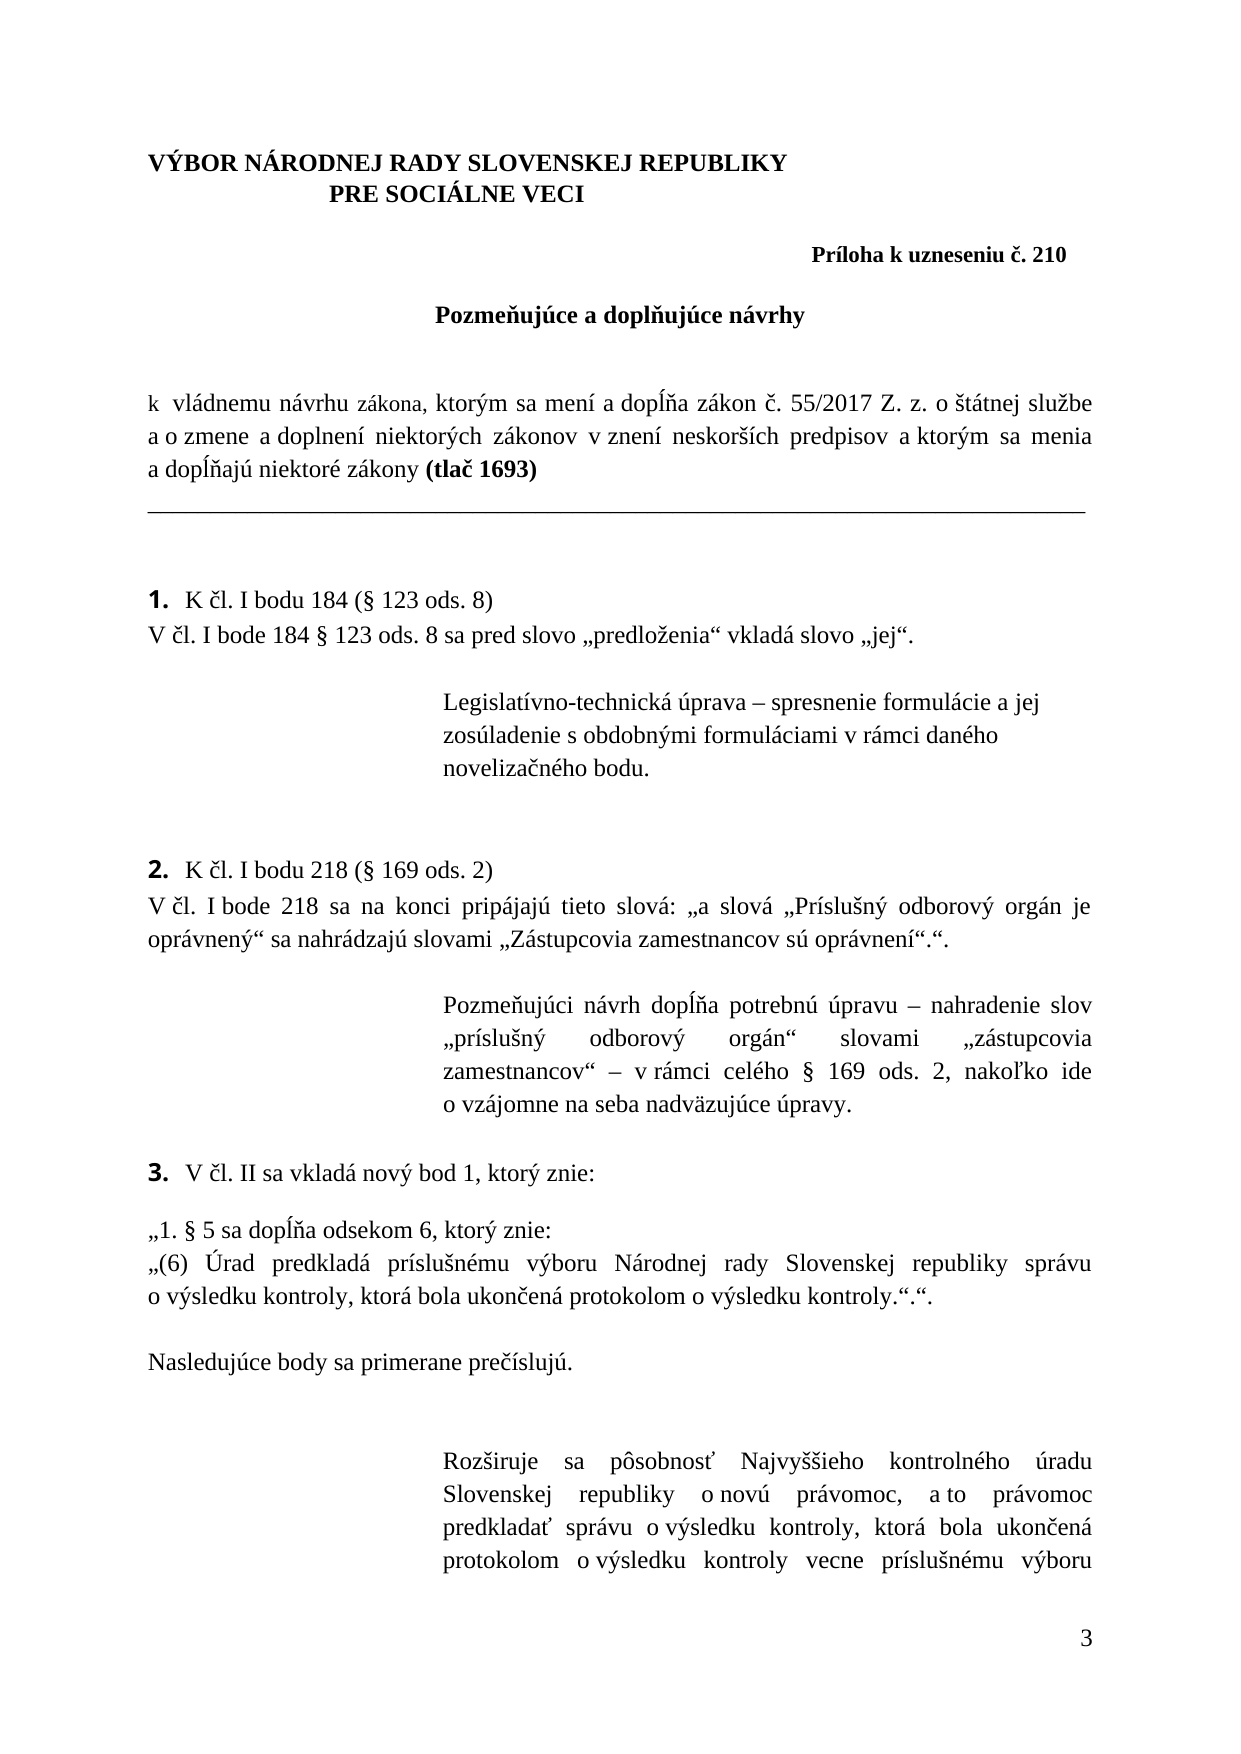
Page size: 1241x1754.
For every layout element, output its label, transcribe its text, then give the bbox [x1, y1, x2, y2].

text „(6) Úrad predkladá príslušnému výboru Národnej rady Slovenskej republiky správu o výsledku kontroly, ktorá bola ukončená protokolom o výsledku kontroly.“.“. [148, 1248, 1093, 1310]
text pre sociálne veci [148, 179, 1093, 207]
list V čl. II sa vkladá nový bod 1, ktorý znie: [148, 1155, 1093, 1189]
text Výbor Národnej rady Slovenskej republiky [148, 148, 1093, 176]
text „1. § 5 sa dopĺňa odsekom 6, ktorý znie: [148, 1215, 1093, 1244]
list K čl. I bodu 218 (§ 169 ods. 2) [148, 852, 1093, 886]
text zosúladenie s obdobnými formuláciami v rámci daného [443, 720, 1093, 748]
text ___________________________________________________________________________ [148, 487, 1093, 516]
text Pozmeňujúci návrh dopĺňa potrebnú úpravu – nahradenie slov „príslušný odborový orgán“ slovami „zástupcovia zamestnancov“ – v rámci celého § 169 ods. 2, nakoľko ide o vzájomne na seba nadväzujúce úpravy. [443, 990, 1093, 1118]
text V čl. I bode 184 § 123 ods. 8 sa pred slovo „predloženia“ vkladá slovo „jej“. [148, 621, 1093, 649]
text Príloha k uzneseniu č. 210 [148, 241, 1093, 267]
list K čl. I bodu 184 (§ 123 ods. 8) [148, 581, 1093, 616]
text k vládnemu návrhu zákona, ktorým sa mení a dopĺňa zákon č. 55/2017 Z. z. o štátnej službe a o zmene a doplnení niektorých zákonov v znení neskorších predpisov a ktorým sa menia a dopĺňajú niektoré zákony (tlač 1693) [148, 388, 1093, 483]
text V čl. I bode 218 sa na konci pripájajú tieto slová: „a slová „Príslušný odborový orgán je oprávnený“ sa nahrádzajú slovami „Zástupcovia zamestnancov sú oprávnení“.“. [148, 891, 1093, 953]
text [443, 1446, 1093, 1574]
text novelizačného bodu. [443, 753, 1093, 781]
text Legislatívno-technická úprava – spresnenie formulácie a jej [443, 687, 1093, 715]
text Nasledujúce body sa primerane prečíslujú. [148, 1347, 1093, 1376]
text Pozmeňujúce a doplňujúce návrhy [148, 300, 1093, 329]
